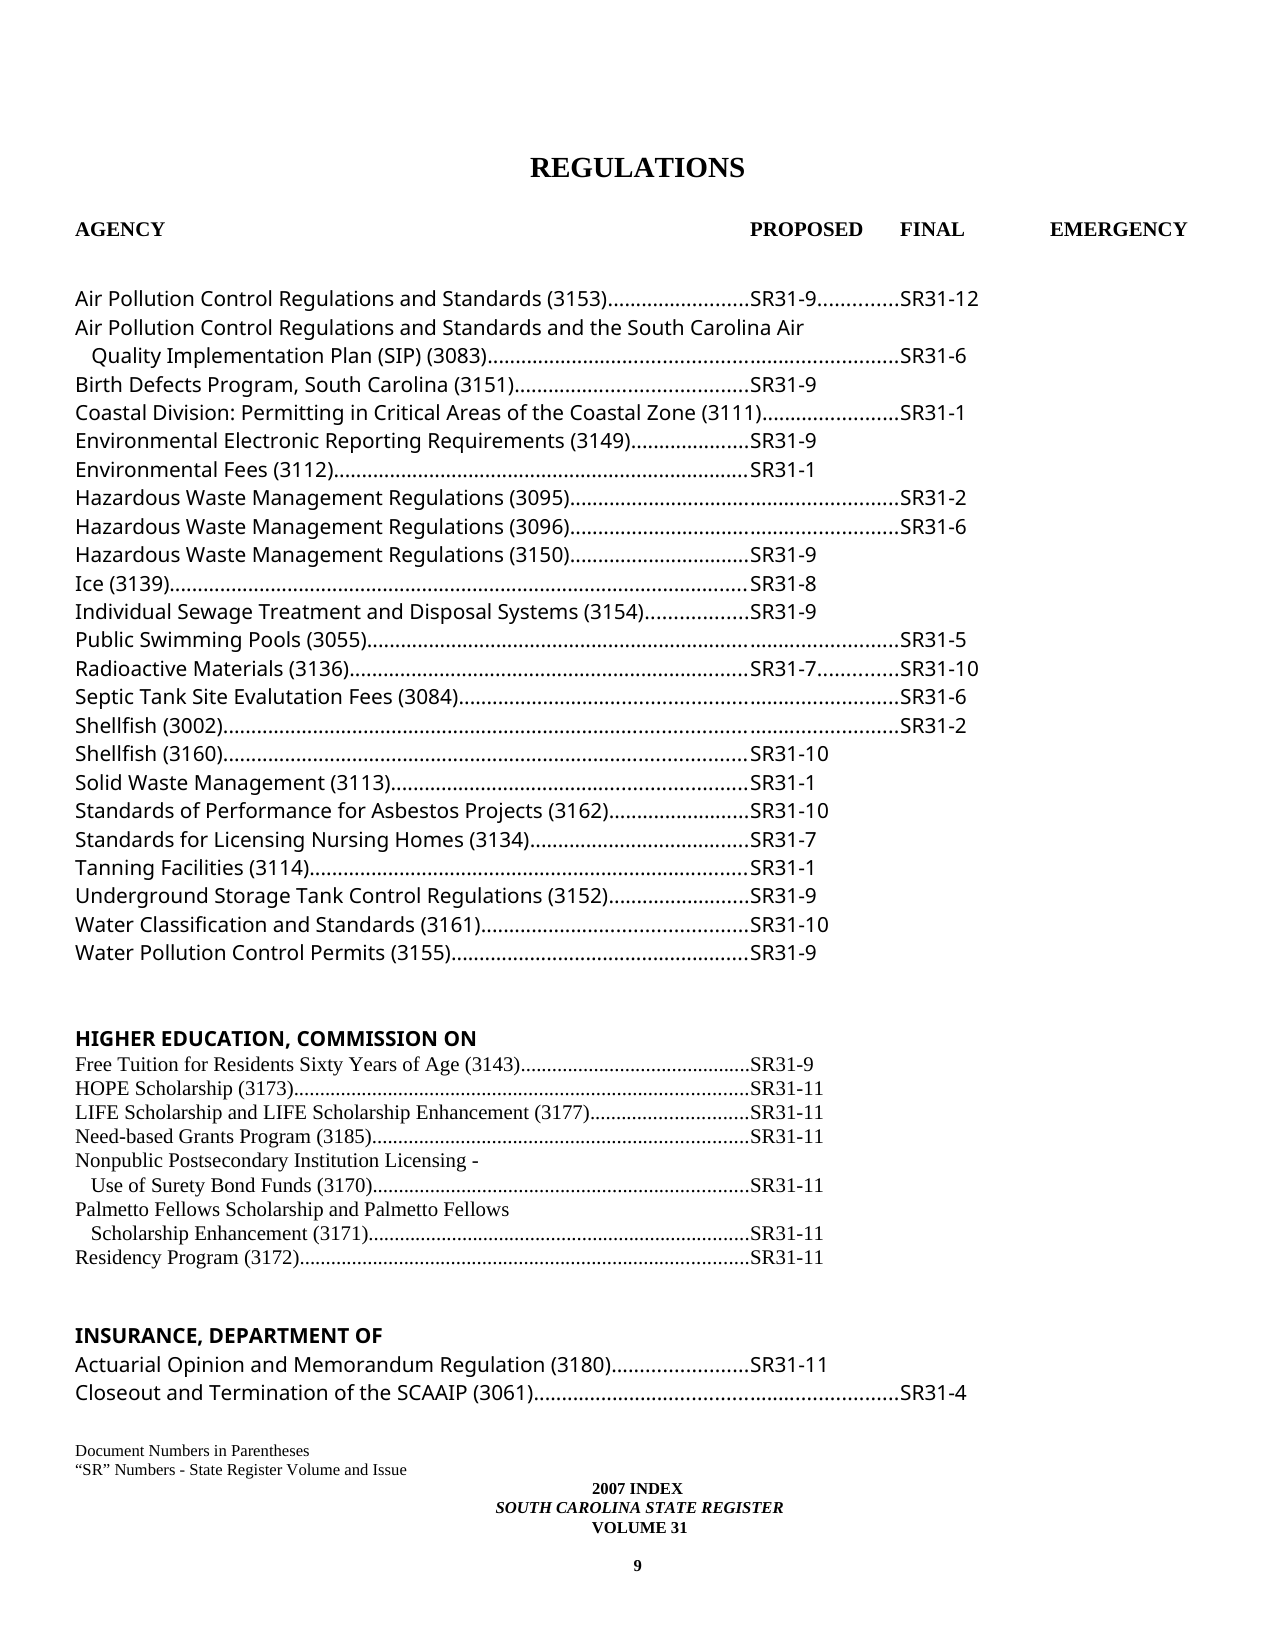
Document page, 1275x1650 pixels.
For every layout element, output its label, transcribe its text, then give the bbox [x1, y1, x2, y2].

list Palmetto Fellows Scholarship and Palmetto Fellows [75, 1197, 1200, 1221]
text Air Pollution Control Regulations and Standards (3153) SR31-9 SR31-12 [75, 284, 1200, 313]
text Shellfish (3002) SR31-2 [75, 711, 1200, 739]
list LIFE Scholarship and LIFE Scholarship Enhancement (3177) SR31-11 [75, 1100, 1200, 1124]
text Water Classification and Standards (3161) SR31-10 [75, 910, 1200, 938]
text Ice (3139) SR31-8 [75, 569, 1200, 597]
list Closeout and Termination of the SCAAIP (3061) SR31-4 [75, 1378, 1200, 1407]
list Free Tuition for Residents Sixty Years of Age (3143) SR31-9 [75, 1052, 1200, 1076]
text INSURANCE, DEPARTMENT OF [75, 1321, 1200, 1350]
text Environmental Electronic Reporting Requirements (3149) SR31-9 [75, 427, 1200, 455]
text Water Pollution Control Permits (3155) SR31-9 [75, 938, 1200, 967]
text Coastal Division: Permitting in Critical Areas of the Coastal Zone (3111) SR31-1 [75, 398, 1200, 427]
text Quality Implementation Plan (SIP) (3083) SR31-6 [75, 341, 1200, 370]
list Actuarial Opinion and Memorandum Regulation (3180) SR31-11 [75, 1350, 1200, 1378]
text Underground Storage Tank Control Regulations (3152) SR31-9 [75, 882, 1200, 910]
text Air Pollution Control Regulations and Standards and the South Carolina Air [75, 313, 1200, 341]
text Solid Waste Management (3113) SR31-1 [75, 768, 1200, 796]
text Birth Defects Program, South Carolina (3151) SR31-9 [75, 370, 1200, 398]
list HOPE Scholarship (3173) SR31-11 [75, 1076, 1200, 1100]
text Radioactive Materials (3136) SR31-7 SR31-10 [75, 654, 1200, 682]
text Environmental Fees (3112) SR31-1 [75, 455, 1200, 483]
text Tanning Facilities (3114) SR31-1 [75, 853, 1200, 882]
text Public Swimming Pools (3055) SR31-5 [75, 626, 1200, 654]
text Individual Sewage Treatment and Disposal Systems (3154) SR31-9 [75, 597, 1200, 626]
text Hazardous Waste Management Regulations (3150) SR31-9 [75, 540, 1200, 569]
list Nonpublic Postsecondary Institution Licensing - [75, 1148, 1200, 1172]
text Shellfish (3160) SR31-10 [75, 739, 1200, 768]
list Residency Program (3172) SR31-11 [75, 1245, 1200, 1269]
text Septic Tank Site Evalutation Fees (3084) SR31-6 [75, 682, 1200, 711]
text Standards for Licensing Nursing Homes (3134) SR31-7 [75, 825, 1200, 853]
text Hazardous Waste Management Regulations (3096) SR31-6 [75, 512, 1200, 540]
list Scholarship Enhancement (3171) SR31-11 [75, 1221, 1200, 1245]
text Standards of Performance for Asbestos Projects (3162) SR31-10 [75, 796, 1200, 825]
text Hazardous Waste Management Regulations (3095) SR31-2 [75, 483, 1200, 512]
list HIGHER EDUCATION, COMMISSION ON [75, 1024, 1200, 1052]
list Use of Surety Bond Funds (3170) SR31-11 [75, 1172, 1200, 1197]
list Need-based Grants Program (3185) SR31-11 [75, 1124, 1200, 1148]
